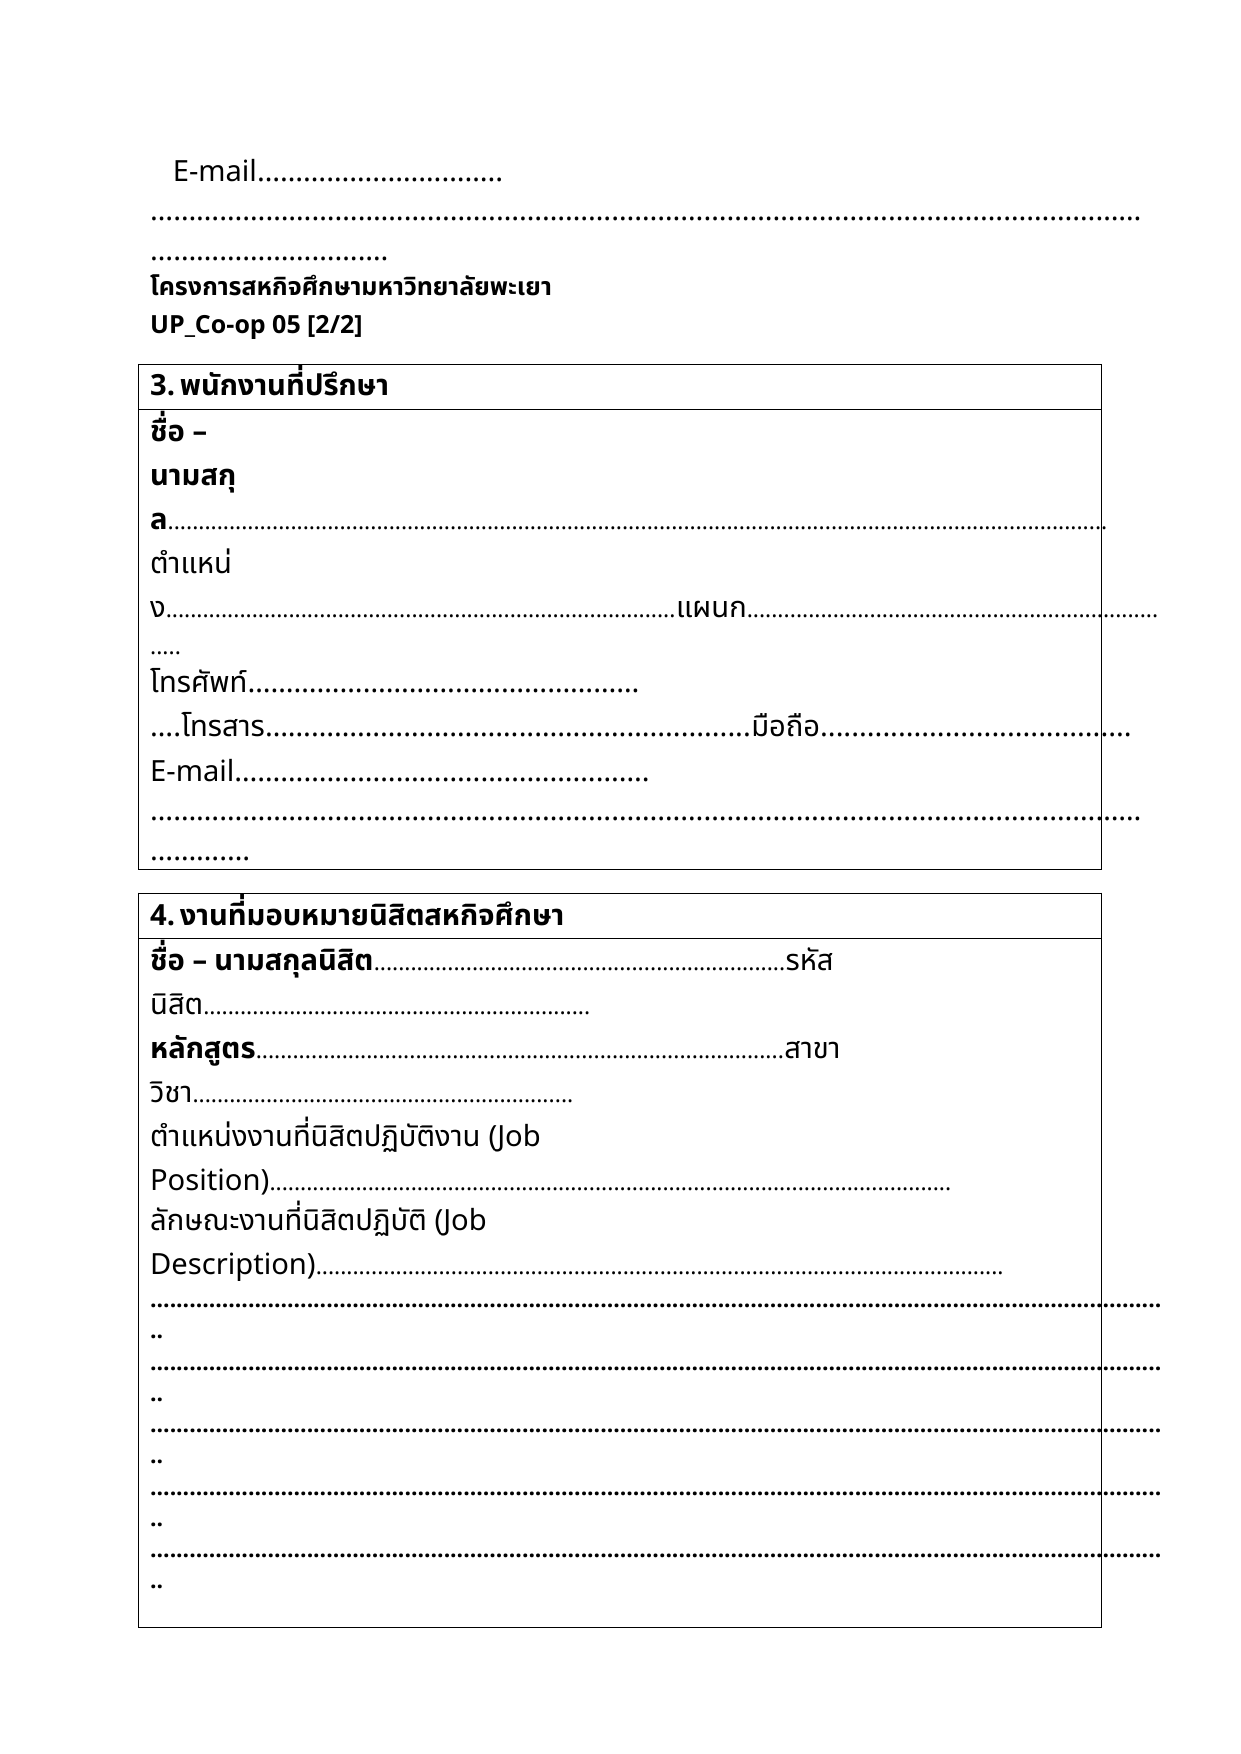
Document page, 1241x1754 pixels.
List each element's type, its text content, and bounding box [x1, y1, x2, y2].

table_cell ชื่อ – นามสกุล......................................................................................................................................................... ตำแหน่ง...................................................................................แผนก........................................................................ โทรศัพท์……………………………………………….โทรสาร……………………………..…………….............มือถือ........................................ E-mail…………………………..………………….………………………………………………………………………………………………………………………….… [139, 410, 1101, 869]
text โครงการสหกิจศึกษามหาวิทยาลัยพะเยา UP_Co-op 05 [2/2] [150, 269, 1090, 341]
table_header งานที่มอบหมายนิสิตสหกิจศึกษา [139, 894, 1101, 938]
table_header พนักงานที่ปรึกษา [139, 365, 1101, 409]
text E-mail…………………………..………………………………………………………………………………………………………………………………………….… [150, 150, 1162, 269]
table_cell ชื่อ – นามสกุลนิสิต...................................................................รหัสนิสิต............................................................... หลักสูตร......................................................................................สาขาวิชา.............................................................. ตำแหน่งงานที่นิสิตปฏิบัติงาน (Job Position)............................................................................................................... ลักษณะงานที่นิสิตปฏิบัติ (Job Description)................................................................................................................ ............................................................................................................................................................. ............................................................................................................................................................. ............................................................................................................................................................. ............................................................................................................................................................. ............................................................................................................................................................. [139, 939, 1101, 1627]
